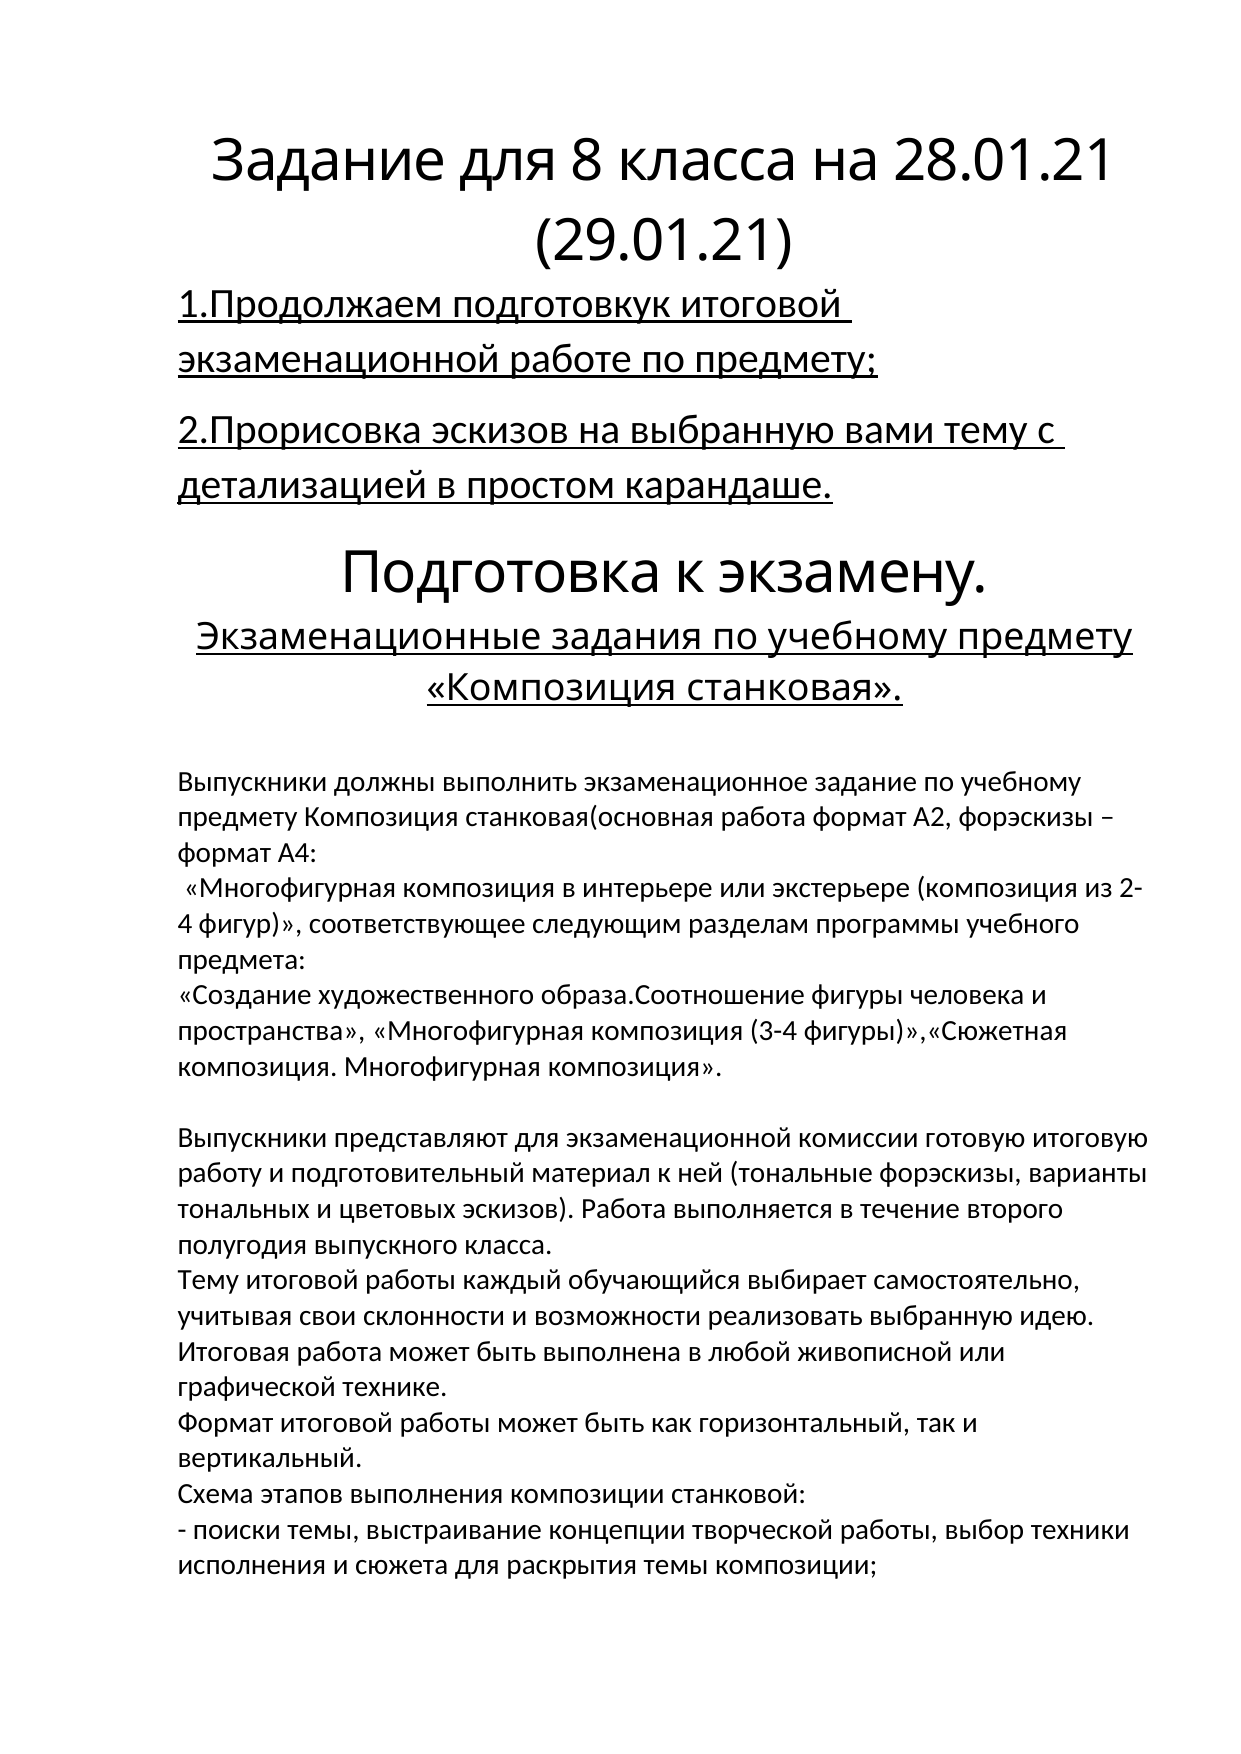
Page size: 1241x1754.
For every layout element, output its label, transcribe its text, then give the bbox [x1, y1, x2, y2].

text Формат итоговой работы может быть как горизонтальный, так и вертикальный. [177, 1404, 1152, 1475]
title Подготовка к экзамену. [177, 530, 1152, 609]
text Итоговая работа может быть выполнена в любой живописной или графической технике. [177, 1333, 1152, 1404]
text Экзаменационные задания по учебному предмету «Композиция станковая». [177, 609, 1152, 712]
text «Многофигурная композиция в интерьере или экстерьере (композиция из 2-4 фигур)», соответствующее следующим разделам программы учебного предмета: [177, 869, 1152, 976]
text Схема этапов выполнения композиции станковой: [177, 1475, 1152, 1511]
title Задание для 8 класса на 28.01.21 (29.01.21) [177, 118, 1152, 277]
text 1.Продолжаем подготовкук итоговой экзаменационной работе по предмету; [177, 277, 1152, 383]
text 2.Прорисовка эскизов на выбранную вами тему с детализацией в простом карандаше. [177, 403, 1152, 509]
text Тему итоговой работы каждый обучающийся выбирает самостоятельно, учитывая свои склонности и возможности реализовать выбранную идею. [177, 1261, 1152, 1333]
text Выпускники представляют для экзаменационной комиссии готовую итоговую работу и подготовительный материал к ней (тональные форэскизы, варианты тональных и цветовых эскизов). Работа выполняется в течение второго полугодия выпускного класса. [177, 1119, 1152, 1261]
text «Создание художественного образа.Соотношение фигуры человека и пространства», «Многофигурная композиция (3-4 фигуры)»,«Сюжетная композиция. Многофигурная композиция». [177, 976, 1152, 1083]
text Выпускники должны выполнить экзаменационное задание по учебному предмету Композиция станковая(основная работа формат А2, форэскизы – формат А4: [177, 763, 1152, 869]
text - поиски темы, выстраивание концепции творческой работы, выбор техники исполнения и сюжета для раскрытия темы композиции; [177, 1511, 1152, 1582]
